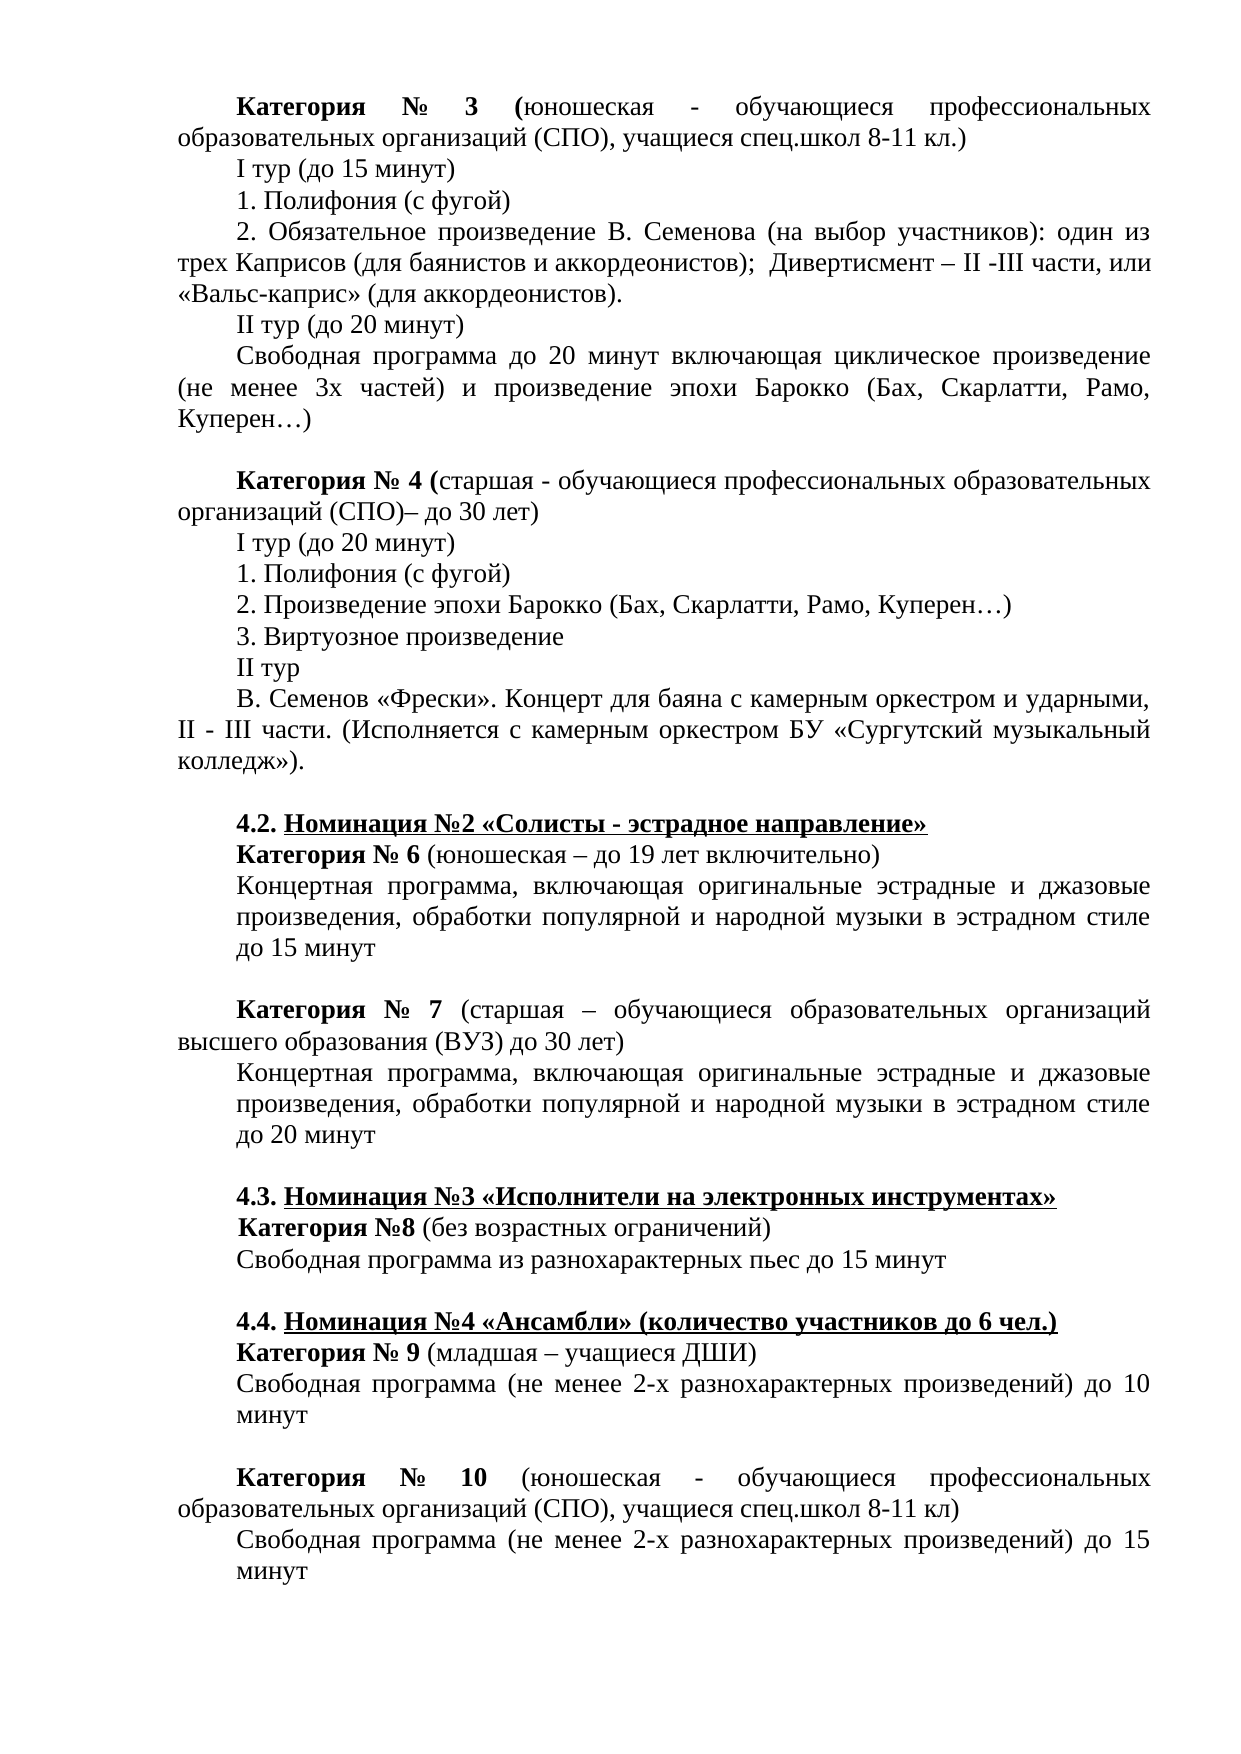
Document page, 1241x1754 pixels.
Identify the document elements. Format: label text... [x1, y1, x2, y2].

text I тур (до 15 минут) [177, 153, 1152, 184]
text 3. Виртуозное произведение [177, 620, 1152, 651]
text Свободная программа (не менее 2-х разнохарактерных произведений) до 15 минут [236, 1523, 1152, 1585]
text Концертная программа, включающая оригинальные эстрадные и джазовые произведения, обработки популярной и народной музыки в эстрадном стиле до 15 минут [236, 869, 1152, 962]
text II тур (до 20 минут) [177, 308, 1152, 339]
text В. Семенов «Фрески». Концерт для баяна с камерным оркестром и ударными, II - III части. (Исполняется с камерным оркестром БУ «Сургутский музыкальный колледж»). [177, 682, 1152, 776]
text 4.4. Номинация №4 «Ансамбли» (количество участников до 6 чел.) [236, 1305, 1152, 1336]
text Категория №8 (без возрастных ограничений) [177, 1212, 1152, 1243]
text 1. Полифония (с фугой) [177, 184, 1152, 215]
text Категория № 3 (юношеская - обучающиеся профессиональных образовательных организаций (СПО), учащиеся спец.школ 8-11 кл.) [177, 90, 1152, 153]
text II тур [177, 651, 1152, 682]
text 4.2. Номинация №2 «Солисты - эстрадное направление» [177, 807, 1152, 838]
text 4.3. Номинация №3 «Исполнители на электронных инструментах» [177, 1180, 1152, 1212]
text Свободная программа из разнохарактерных пьес до 15 минут [177, 1243, 1152, 1274]
text Категория № 10 (юношеская - обучающиеся профессиональных образовательных организаций (СПО), учащиеся спец.школ 8-11 кл) [177, 1461, 1152, 1523]
text Свободная программа (не менее 2-х разнохарактерных произведений) до 10 минут [236, 1367, 1152, 1429]
text 2. Обязательное произведение В. Семенова (на выбор участников): один из трех Каприсов (для баянистов и аккордеонистов); Дивертисмент – II -III части, или «Вальс-каприс» (для аккордеонистов). [177, 215, 1152, 308]
text 2. Произведение эпохи Барокко (Бах, Скарлатти, Рамо, Куперен…) [177, 589, 1152, 620]
text Категория № 7 (старшая – обучающиеся образовательных организаций высшего образования (ВУЗ) до 30 лет) [177, 993, 1152, 1056]
text Категория № 6 (юношеская – до 19 лет включительно) [177, 838, 1152, 869]
text Свободная программа до 20 минут включающая циклическое произведение (не менее 3х частей) и произведение эпохи Барокко (Бах, Скарлатти, Рамо, Куперен…) [177, 339, 1152, 433]
text 1. Полифония (с фугой) [177, 557, 1152, 589]
text Категория № 9 (младшая – учащиеся ДШИ) [177, 1336, 1152, 1367]
text Категория № 4 (старшая - обучающиеся профессиональных образовательных организаций (СПО)– до 30 лет) [177, 464, 1152, 526]
text Концертная программа, включающая оригинальные эстрадные и джазовые произведения, обработки популярной и народной музыки в эстрадном стиле до 20 минут [236, 1056, 1152, 1149]
text I тур (до 20 минут) [177, 526, 1152, 557]
